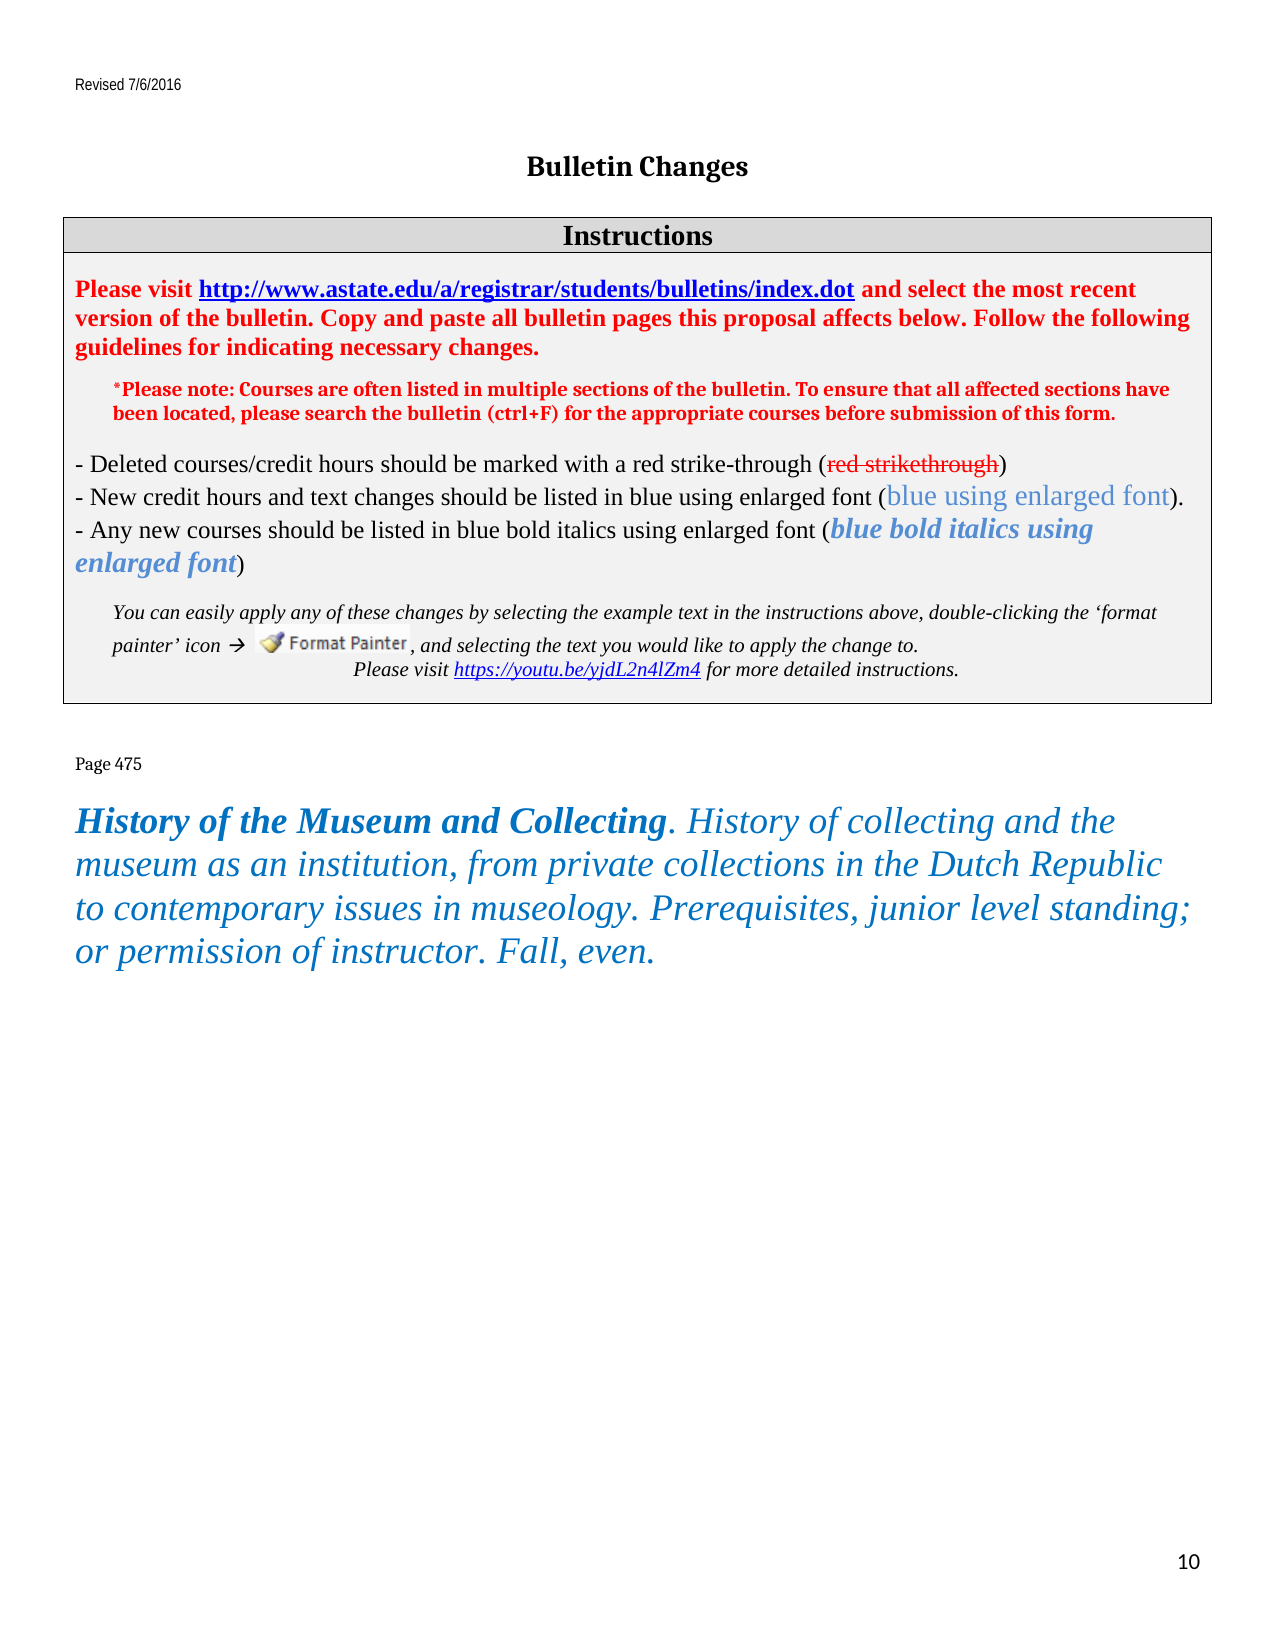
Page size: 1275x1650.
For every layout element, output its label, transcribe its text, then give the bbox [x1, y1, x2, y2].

table_header Instructions [64, 218, 1211, 252]
picture [255, 624, 410, 653]
table_cell Please visit http://www.astate.edu/a/registrar/students/bulletins/index.dot and select the most recent version of the bulletin. Copy and paste all bulletin pages this proposal affects below. Follow the following guidelines for indicating necessary changes. *Please note: Courses are often listed in multiple sections of the bulletin. To ensure that all affected sections have been located, please search the bulletin (ctrl+F) for the appropriate courses before submission of this form. - Deleted courses/credit hours should be marked with a red strike-through (red strikethrough) - New credit hours and text changes should be listed in blue using enlarged font (blue using enlarged font). - Any new courses should be listed in blue bold italics using enlarged font (blue bold italics using enlarged font) You can easily apply any of these changes by selecting the example text in the instructions above, double-clicking the ‘format painter’ icon , and selecting the text you would like to apply the change to. Please visit https://youtu.be/yjdL2n4lZm4 for more detailed instructions. [64, 253, 1211, 702]
text Bulletin Changes [75, 150, 1200, 183]
text Page 475 [75, 753, 1200, 775]
